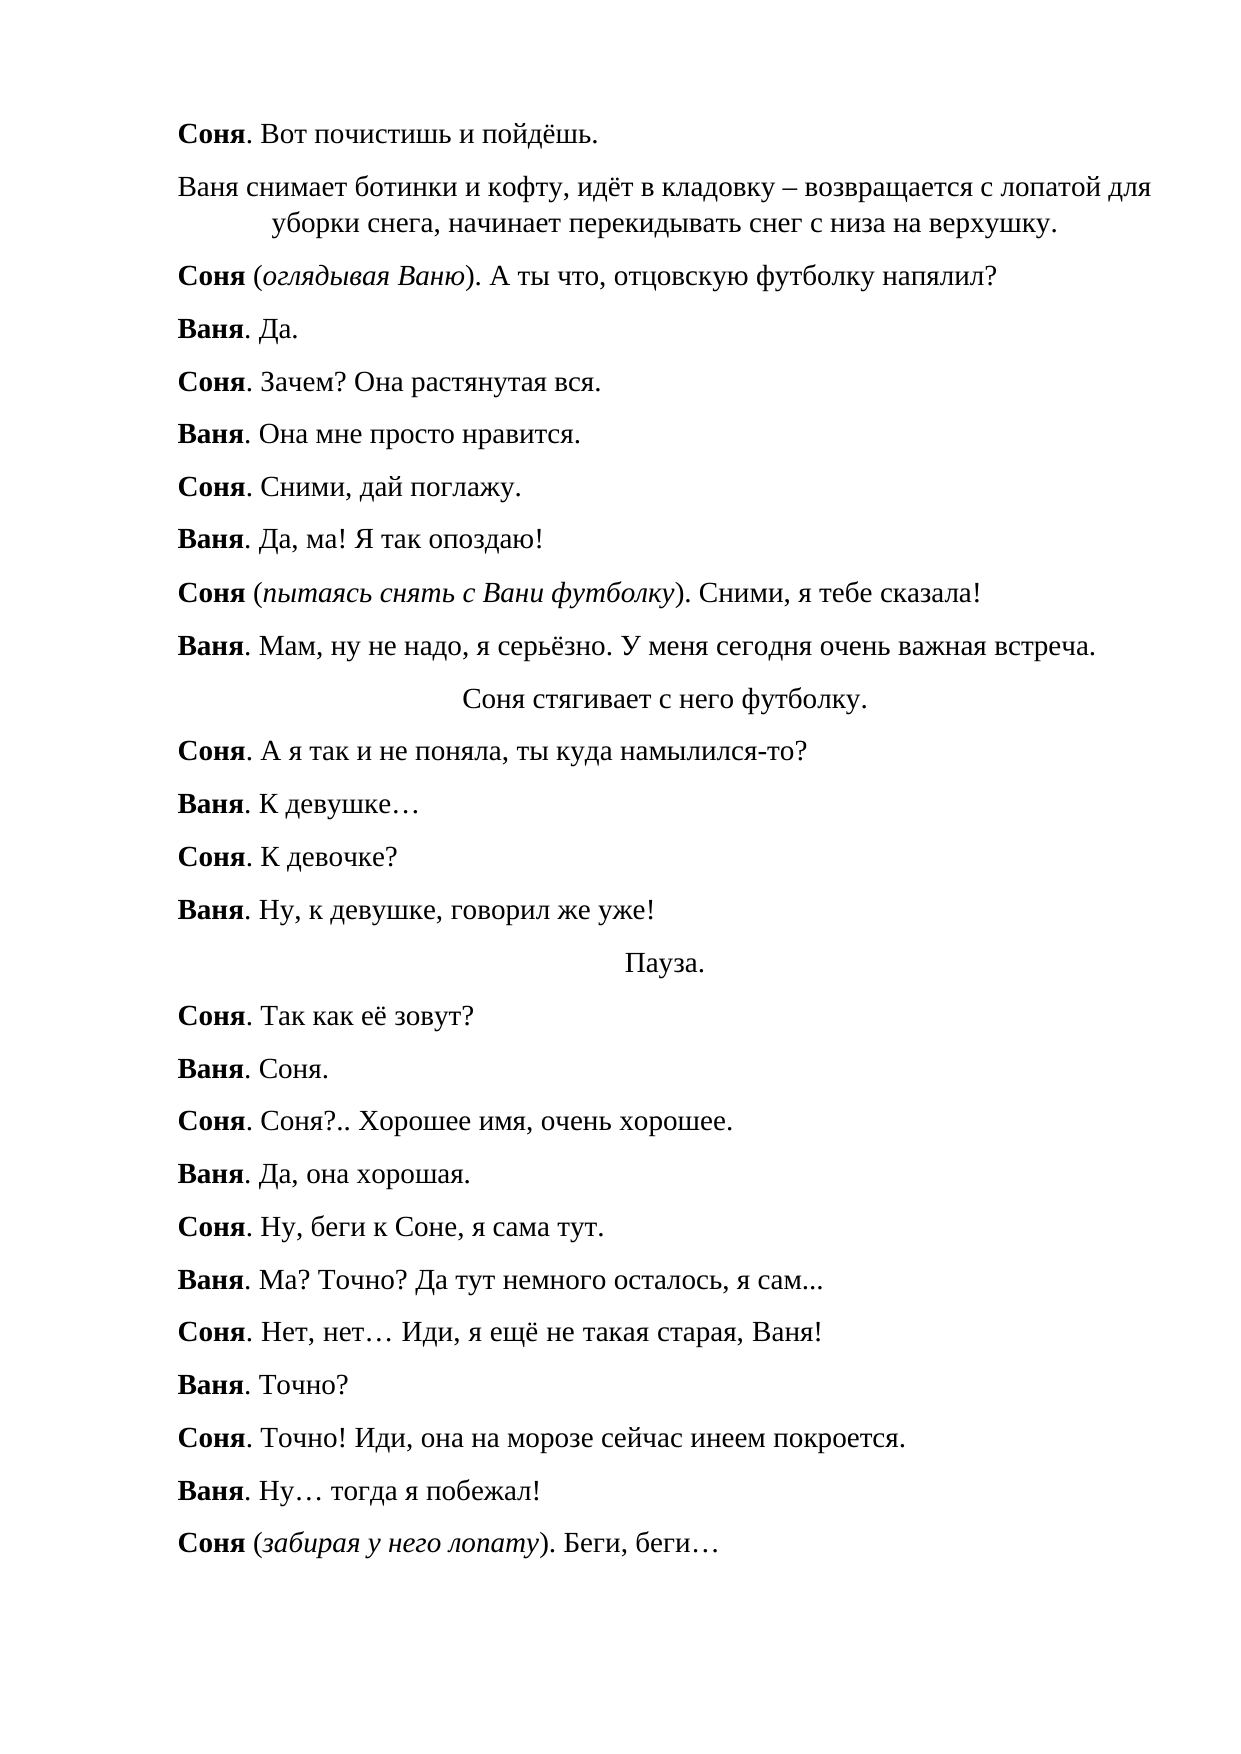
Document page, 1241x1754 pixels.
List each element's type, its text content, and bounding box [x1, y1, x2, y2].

text Соня. Так как её зовут? [177, 998, 1163, 1031]
text Соня (пытаясь снять с Вани футболку). Сними, я тебе сказала! [177, 575, 1163, 608]
text Соня (забирая у него лопату). Беги, беги… [177, 1526, 1163, 1559]
text Ваня. К девушке… [177, 787, 1163, 820]
text Соня. Вот почистишь и пойдёшь. [177, 116, 1163, 149]
text Пауза. [181, 945, 1148, 979]
text Соня стягивает с него футболку. [181, 681, 1148, 714]
text Ваня. Ну… тогда я побежал! [177, 1473, 1163, 1506]
text Соня (оглядывая Ваню). А ты что, отцовскую футболку напялил? [177, 258, 1163, 291]
text Соня. Соня?.. Хорошее имя, очень хорошее. [177, 1103, 1163, 1137]
text Ваня. Да, она хорошая. [177, 1157, 1163, 1190]
text Соня. К девочке? [177, 839, 1163, 873]
text Соня. А я так и не поняла, ты куда намылился-то? [177, 733, 1163, 767]
text Соня. Ну, беги к Соне, я сама тут. [177, 1209, 1163, 1243]
text Ваня. Ма? Точно? Да тут немного осталось, я сам... Соня. Нет, нет… Иди, я ещё не такая старая, Ваня! Ваня. Точно? [177, 1262, 824, 1400]
text Соня. Зачем? Она растянутая вся. Ваня. Она мне просто нравится. Соня. Сними, дай поглажу. [177, 364, 603, 503]
text Ваня снимает ботинки и кофту, идёт в кладовку – возвращается с лопатой для уборки снега, начинает перекидывать снег с низа на верхушку. [177, 169, 1153, 239]
text Соня. Точно! Иди, она на морозе сейчас инеем покроется. [177, 1420, 1163, 1453]
text Ваня. Мам, ну не надо, я серьёзно. У меня сегодня очень важная встреча. [177, 628, 1163, 661]
text Ваня. Да. [177, 311, 1163, 344]
text Ваня. Да, ма! Я так опоздаю! [177, 522, 1163, 556]
text Ваня. Соня. [177, 1051, 1163, 1084]
text Ваня. Ну, к девушке, говорил же уже! [177, 892, 1163, 926]
